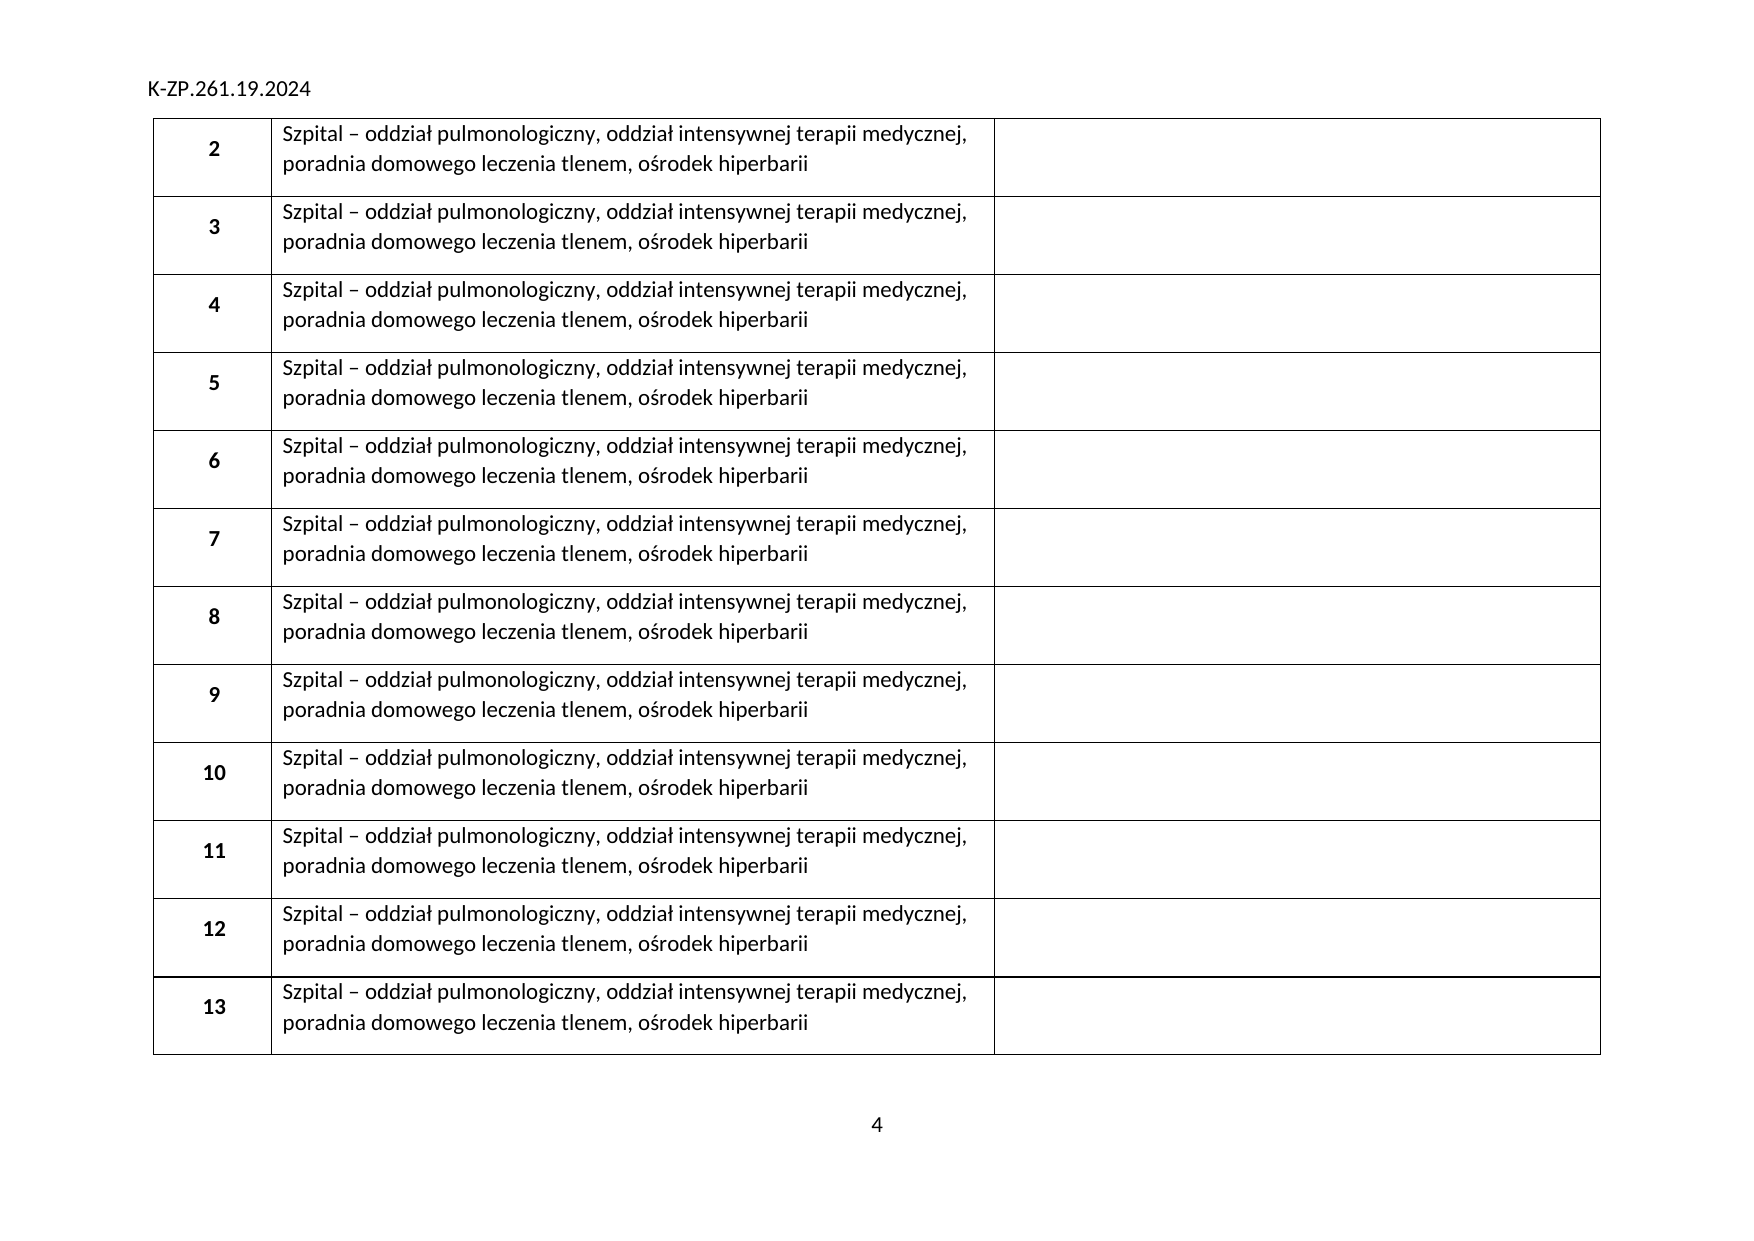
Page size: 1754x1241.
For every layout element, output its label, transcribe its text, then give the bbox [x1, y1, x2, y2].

table_cell [995, 431, 1600, 508]
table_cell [272, 899, 994, 976]
table_cell 5 [154, 353, 271, 430]
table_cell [272, 978, 994, 1054]
table_cell 4 [154, 275, 271, 352]
table_cell [995, 197, 1600, 274]
table_cell [995, 978, 1600, 1054]
table_cell Szpital – oddział pulmonologiczny, oddział intensywnej terapii medycznej, poradnia domowego leczenia tlenem, ośrodek hiperbarii [272, 743, 994, 820]
table_cell [995, 743, 1600, 820]
table_cell [995, 509, 1600, 586]
table_cell 3 [154, 197, 271, 274]
table_cell [995, 353, 1600, 430]
table_cell Szpital – oddział pulmonologiczny, oddział intensywnej terapii medycznej, poradnia domowego leczenia tlenem, ośrodek hiperbarii [272, 353, 994, 430]
table_cell Szpital – oddział pulmonologiczny, oddział intensywnej terapii medycznej, poradnia domowego leczenia tlenem, ośrodek hiperbarii [272, 821, 994, 898]
table_cell 10 [154, 743, 271, 820]
table_cell 6 [154, 431, 271, 508]
table_cell 12 [154, 899, 271, 976]
table_cell Szpital – oddział pulmonologiczny, oddział intensywnej terapii medycznej, poradnia domowego leczenia tlenem, ośrodek hiperbarii [272, 665, 994, 742]
table_cell 7 [154, 509, 271, 586]
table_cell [272, 119, 994, 196]
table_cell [272, 197, 994, 274]
table_cell Szpital – oddział pulmonologiczny, oddział intensywnej terapii medycznej, poradnia domowego leczenia tlenem, ośrodek hiperbarii [272, 587, 994, 664]
table_cell 13 [154, 978, 271, 1054]
table_cell [995, 821, 1600, 898]
table_cell [995, 587, 1600, 664]
table_cell [995, 899, 1600, 976]
table_cell [995, 275, 1600, 352]
table_cell [995, 119, 1600, 196]
table_cell 9 [154, 665, 271, 742]
table_cell 11 [154, 821, 271, 898]
table_cell Szpital – oddział pulmonologiczny, oddział intensywnej terapii medycznej, poradnia domowego leczenia tlenem, ośrodek hiperbarii [272, 431, 994, 508]
table_cell 2 [154, 119, 271, 196]
table_cell Szpital – oddział pulmonologiczny, oddział intensywnej terapii medycznej, poradnia domowego leczenia tlenem, ośrodek hiperbarii [272, 509, 994, 586]
table_cell Szpital – oddział pulmonologiczny, oddział intensywnej terapii medycznej, poradnia domowego leczenia tlenem, ośrodek hiperbarii [272, 275, 994, 352]
table_cell [995, 665, 1600, 742]
table_cell 8 [154, 587, 271, 664]
